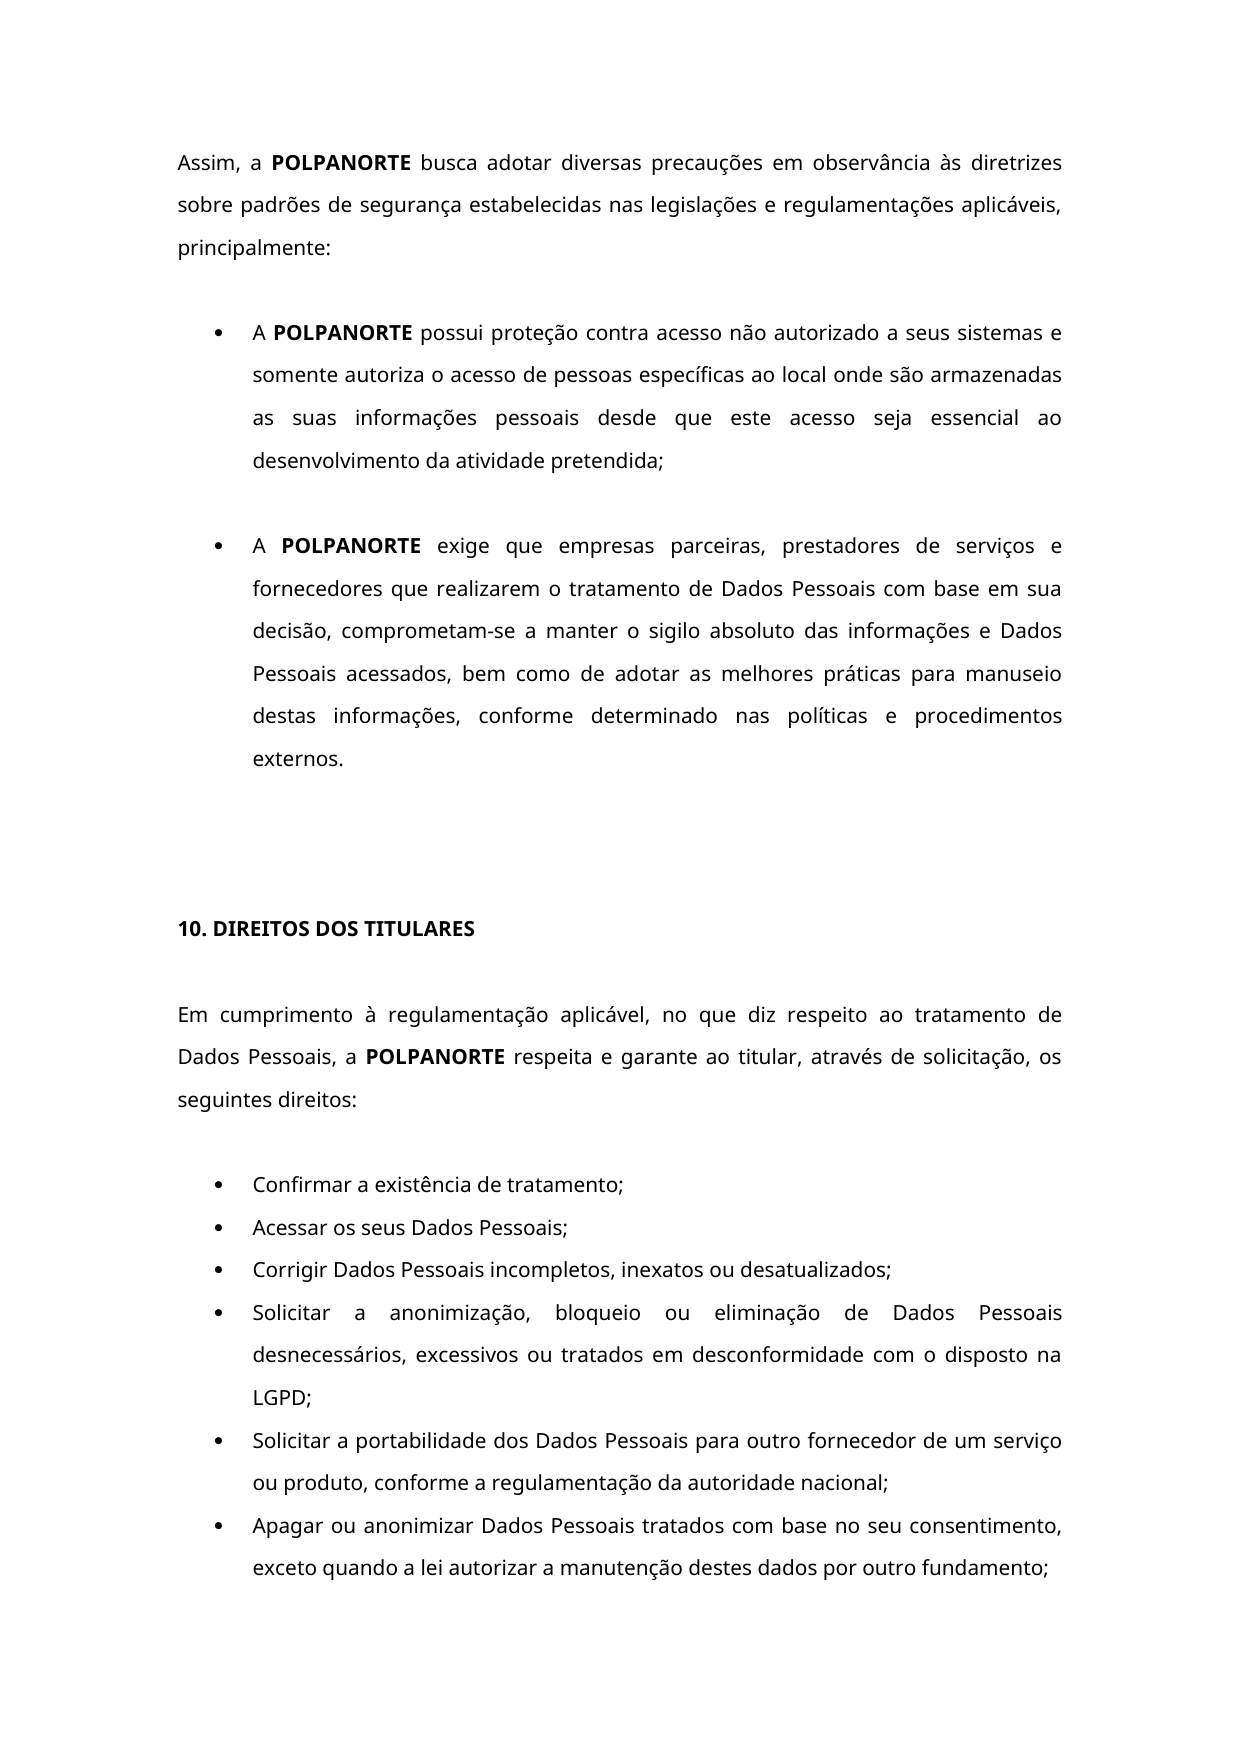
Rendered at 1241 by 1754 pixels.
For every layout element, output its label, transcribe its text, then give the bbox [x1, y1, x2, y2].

list Solicitar a anonimização, bloqueio ou eliminação de Dados Pessoais desnecessários, excessivos ou tratados em desconformidade com o disposto na LGPD; [215, 1298, 1063, 1412]
list Corrigir Dados Pessoais incompletos, inexatos ou desatualizados; [215, 1255, 1063, 1284]
list Solicitar a portabilidade dos Dados Pessoais para outro fornecedor de um serviço ou produto, conforme a regulamentação da autoridade nacional; [215, 1426, 1063, 1497]
list Confirmar a existência de tratamento; [215, 1170, 1063, 1198]
list Apagar ou anonimizar Dados Pessoais tratados com base no seu consentimento, exceto quando a lei autorizar a manutenção destes dados por outro fundamento; [215, 1511, 1063, 1582]
list Acessar os seus Dados Pessoais; [215, 1213, 1063, 1241]
list A POLPANORTE exige que empresas parceiras, prestadores de serviços e fornecedores que realizarem o tratamento de Dados Pessoais com base em sua decisão, comprometam-se a manter o sigilo absoluto das informações e Dados Pessoais acessados, bem como de adotar as melhores práticas para manuseio destas informações, conforme determinado nas políticas e procedimentos externos. [215, 531, 1063, 772]
text Assim, a POLPANORTE busca adotar diversas precauções em observância às diretrizes sobre padrões de segurança estabelecidas nas legislações e regulamentações aplicáveis, principalmente: [177, 148, 1063, 261]
subtitle 10. DIREITOS DOS TITULARES [177, 914, 1063, 943]
list A POLPANORTE possui proteção contra acesso não autorizado a seus sistemas e somente autoriza o acesso de pessoas específicas ao local onde são armazenadas as suas informações pessoais desde que este acesso seja essencial ao desenvolvimento da atividade pretendida; [215, 318, 1063, 474]
text Em cumprimento à regulamentação aplicável, no que diz respeito ao tratamento de Dados Pessoais, a POLPANORTE respeita e garante ao titular, através de solicitação, os seguintes direitos: [177, 1000, 1063, 1113]
